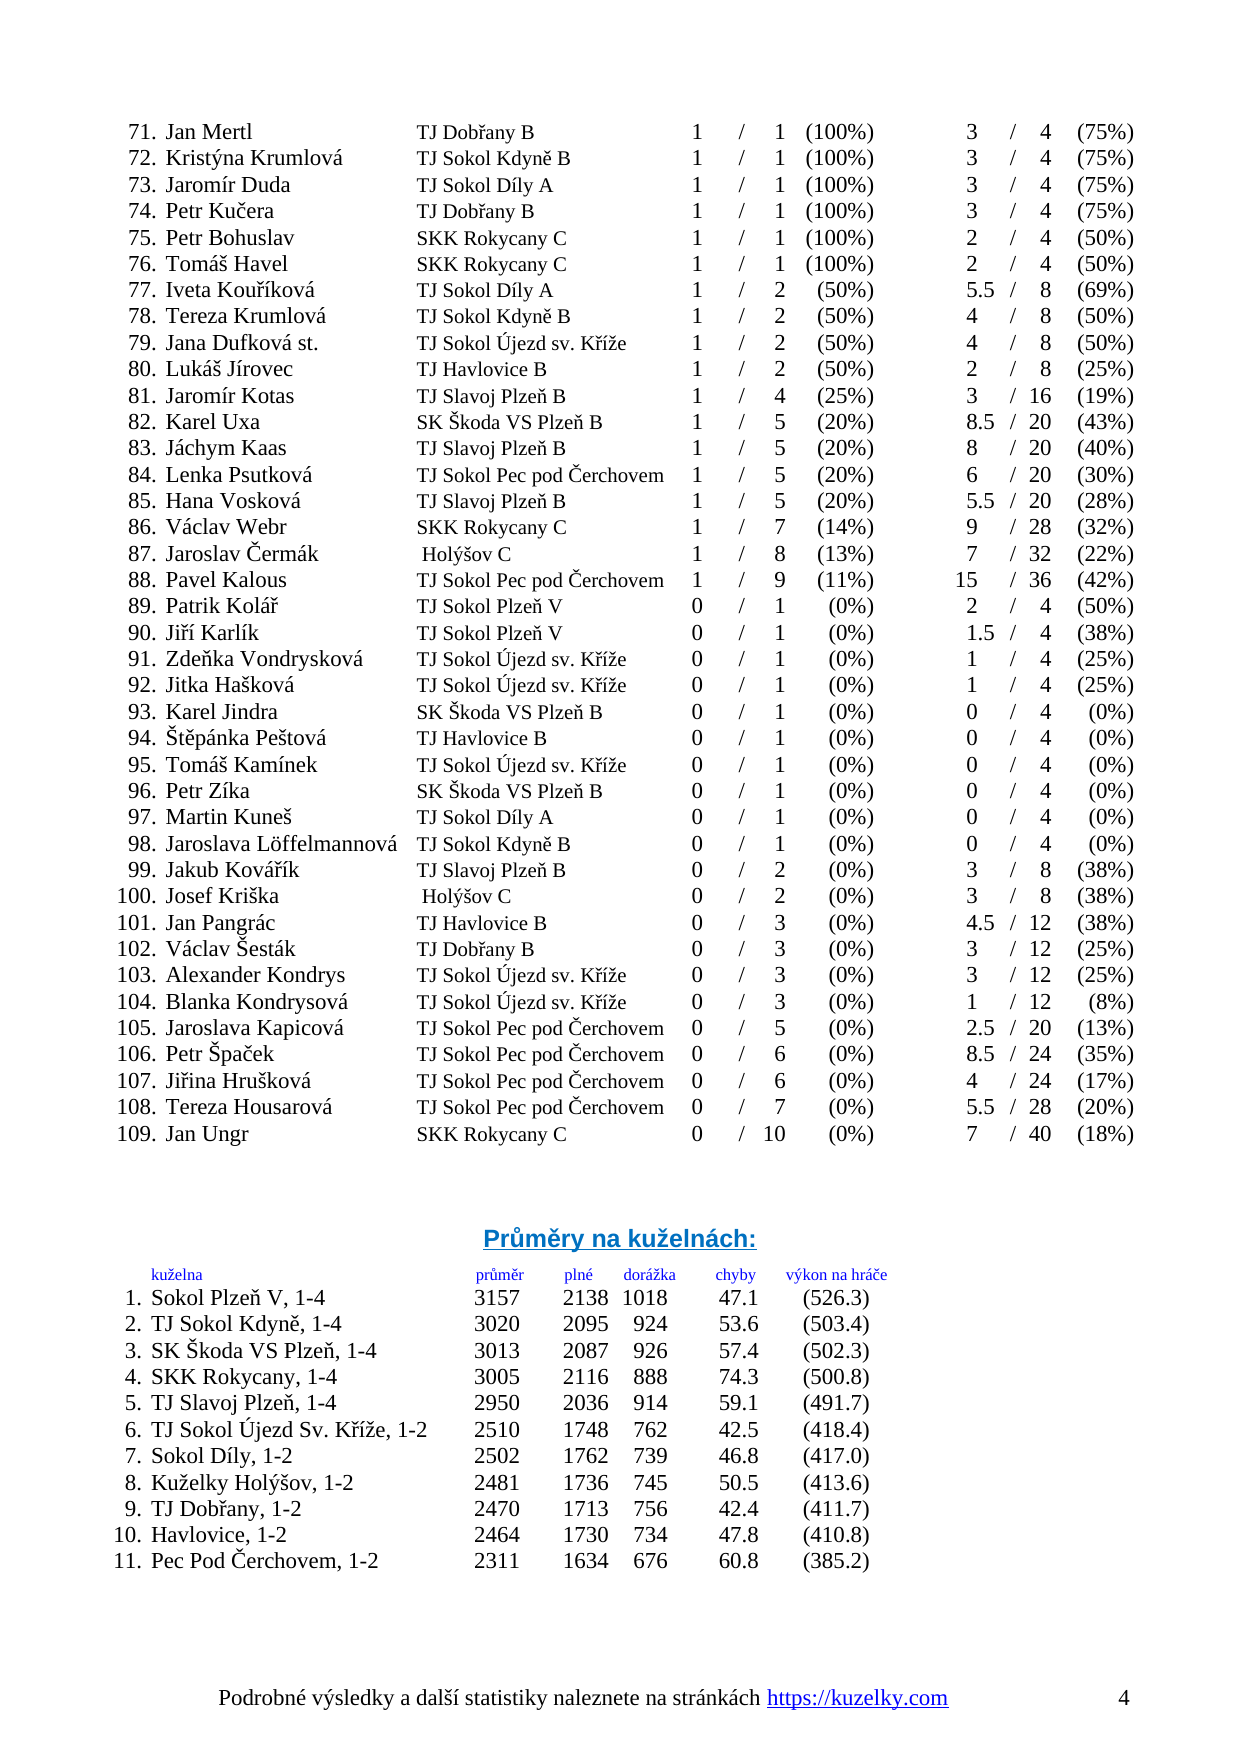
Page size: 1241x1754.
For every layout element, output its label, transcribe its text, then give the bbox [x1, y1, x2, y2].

text 85. Hana Vosková TJ Slavoj Plzeň B 1 / 5 (20%) 5.5 / 20 (28%) [106, 487, 1134, 513]
text 73. Jaromír Duda TJ Sokol Díly A 1 / 1 (100%) 3 / 4 (75%) [106, 171, 1134, 197]
text 75. Petr Bohuslav SKK Rokycany C 1 / 1 (100%) 2 / 4 (50%) [106, 223, 1134, 250]
text 6. TJ Sokol Újezd Sv. Kříže, 1-2 2510 1748 762 42.5 (418.4) [106, 1416, 1134, 1442]
text 103. Alexander Kondrys TJ Sokol Újezd sv. Kříže 0 / 3 (0%) 3 / 12 (25%) [106, 961, 1134, 988]
text 106. Petr Špaček TJ Sokol Pec pod Čerchovem 0 / 6 (0%) 8.5 / 24 (35%) [106, 1041, 1134, 1067]
text 98. Jaroslava Löffelmannová TJ Sokol Kdyně B 0 / 1 (0%) 0 / 4 (0%) [106, 830, 1134, 856]
text 87. Jaroslav Čermák Holýšov C 1 / 8 (13%) 7 / 32 (22%) [106, 540, 1134, 566]
text 105. Jaroslava Kapicová TJ Sokol Pec pod Čerchovem 0 / 5 (0%) 2.5 / 20 (13%) [106, 1014, 1134, 1041]
text 86. Václav Webr SKK Rokycany C 1 / 7 (14%) 9 / 28 (32%) [106, 513, 1134, 540]
text 99. Jakub Kovářík TJ Slavoj Plzeň B 0 / 2 (0%) 3 / 8 (38%) [106, 856, 1134, 882]
text 93. Karel Jindra SK Škoda VS Plzeň B 0 / 1 (0%) 0 / 4 (0%) [106, 698, 1134, 724]
text 4. SKK Rokycany, 1-4 3005 2116 888 74.3 (500.8) [106, 1363, 1134, 1389]
text 7. Sokol Díly, 1-2 2502 1762 739 46.8 (417.0) [106, 1442, 1134, 1468]
text 5. TJ Slavoj Plzeň, 1-4 2950 2036 914 59.1 (491.7) [106, 1389, 1134, 1416]
text 78. Tereza Krumlová TJ Sokol Kdyně B 1 / 2 (50%) 4 / 8 (50%) [106, 303, 1134, 329]
text 80. Lukáš Jírovec TJ Havlovice B 1 / 2 (50%) 2 / 8 (25%) [106, 355, 1134, 382]
text 96. Petr Zíka SK Škoda VS Plzeň B 0 / 1 (0%) 0 / 4 (0%) [106, 777, 1134, 803]
text 82. Karel Uxa SK Škoda VS Plzeň B 1 / 5 (20%) 8.5 / 20 (43%) [106, 408, 1134, 434]
text 79. Jana Dufková st. TJ Sokol Újezd sv. Kříže 1 / 2 (50%) 4 / 8 (50%) [106, 329, 1134, 355]
text 9. TJ Dobřany, 1-2 2470 1713 756 42.4 (411.7) [106, 1495, 1134, 1521]
text 71. Jan Mertl TJ Dobřany B 1 / 1 (100%) 3 / 4 (75%) [106, 118, 1134, 144]
text 76. Tomáš Havel SKK Rokycany C 1 / 1 (100%) 2 / 4 (50%) [106, 250, 1134, 276]
text 90. Jiří Karlík TJ Sokol Plzeň V 0 / 1 (0%) 1.5 / 4 (38%) [106, 619, 1134, 645]
text 83. Jáchym Kaas TJ Slavoj Plzeň B 1 / 5 (20%) 8 / 20 (40%) [106, 434, 1134, 461]
text 95. Tomáš Kamínek TJ Sokol Újezd sv. Kříže 0 / 1 (0%) 0 / 4 (0%) [106, 751, 1134, 777]
text 100. Josef Kriška Holýšov C 0 / 2 (0%) 3 / 8 (38%) [106, 882, 1134, 909]
text 1. Sokol Plzeň V, 1-4 3157 2138 1018 47.1 (526.3) [106, 1284, 1134, 1310]
text 8. Kuželky Holýšov, 1-2 2481 1736 745 50.5 (413.6) [106, 1468, 1134, 1495]
text 94. Štěpánka Peštová TJ Havlovice B 0 / 1 (0%) 0 / 4 (0%) [106, 724, 1134, 751]
text 11. Pec Pod Čerchovem, 1-2 2311 1634 676 60.8 (385.2) [106, 1548, 1134, 1574]
text 97. Martin Kuneš TJ Sokol Díly A 0 / 1 (0%) 0 / 4 (0%) [106, 803, 1134, 830]
text kuželna průměr plné dorážka chyby výkon na hráče [106, 1265, 1134, 1284]
text 72. Kristýna Krumlová TJ Sokol Kdyně B 1 / 1 (100%) 3 / 4 (75%) [106, 144, 1134, 171]
text 91. Zdeňka Vondrysková TJ Sokol Újezd sv. Kříže 0 / 1 (0%) 1 / 4 (25%) [106, 645, 1134, 672]
text 88. Pavel Kalous TJ Sokol Pec pod Čerchovem 1 / 9 (11%) 15 / 36 (42%) [106, 566, 1134, 592]
text 102. Václav Šesták TJ Dobřany B 0 / 3 (0%) 3 / 12 (25%) [106, 935, 1134, 961]
text 81. Jaromír Kotas TJ Slavoj Plzeň B 1 / 4 (25%) 3 / 16 (19%) [106, 382, 1134, 408]
text 101. Jan Pangrác TJ Havlovice B 0 / 3 (0%) 4.5 / 12 (38%) [106, 909, 1134, 935]
text Průměry na kuželnách: [94, 1224, 1145, 1252]
text 84. Lenka Psutková TJ Sokol Pec pod Čerchovem 1 / 5 (20%) 6 / 20 (30%) [106, 461, 1134, 487]
text 107. Jiřina Hrušková TJ Sokol Pec pod Čerchovem 0 / 6 (0%) 4 / 24 (17%) [106, 1067, 1134, 1093]
text 77. Iveta Kouříková TJ Sokol Díly A 1 / 2 (50%) 5.5 / 8 (69%) [106, 276, 1134, 303]
text 89. Patrik Kolář TJ Sokol Plzeň V 0 / 1 (0%) 2 / 4 (50%) [106, 592, 1134, 619]
text 3. SK Škoda VS Plzeň, 1-4 3013 2087 926 57.4 (502.3) [106, 1337, 1134, 1363]
text 2. TJ Sokol Kdyně, 1-4 3020 2095 924 53.6 (503.4) [106, 1310, 1134, 1337]
text 108. Tereza Housarová TJ Sokol Pec pod Čerchovem 0 / 7 (0%) 5.5 / 28 (20%) [106, 1093, 1134, 1119]
text 92. Jitka Hašková TJ Sokol Újezd sv. Kříže 0 / 1 (0%) 1 / 4 (25%) [106, 672, 1134, 698]
text 109. Jan Ungr SKK Rokycany C 0 / 10 (0%) 7 / 40 (18%) [106, 1119, 1134, 1146]
text 74. Petr Kučera TJ Dobřany B 1 / 1 (100%) 3 / 4 (75%) [106, 197, 1134, 223]
text 104. Blanka Kondrysová TJ Sokol Újezd sv. Kříže 0 / 3 (0%) 1 / 12 (8%) [106, 988, 1134, 1014]
text 10. Havlovice, 1-2 2464 1730 734 47.8 (410.8) [106, 1521, 1134, 1548]
